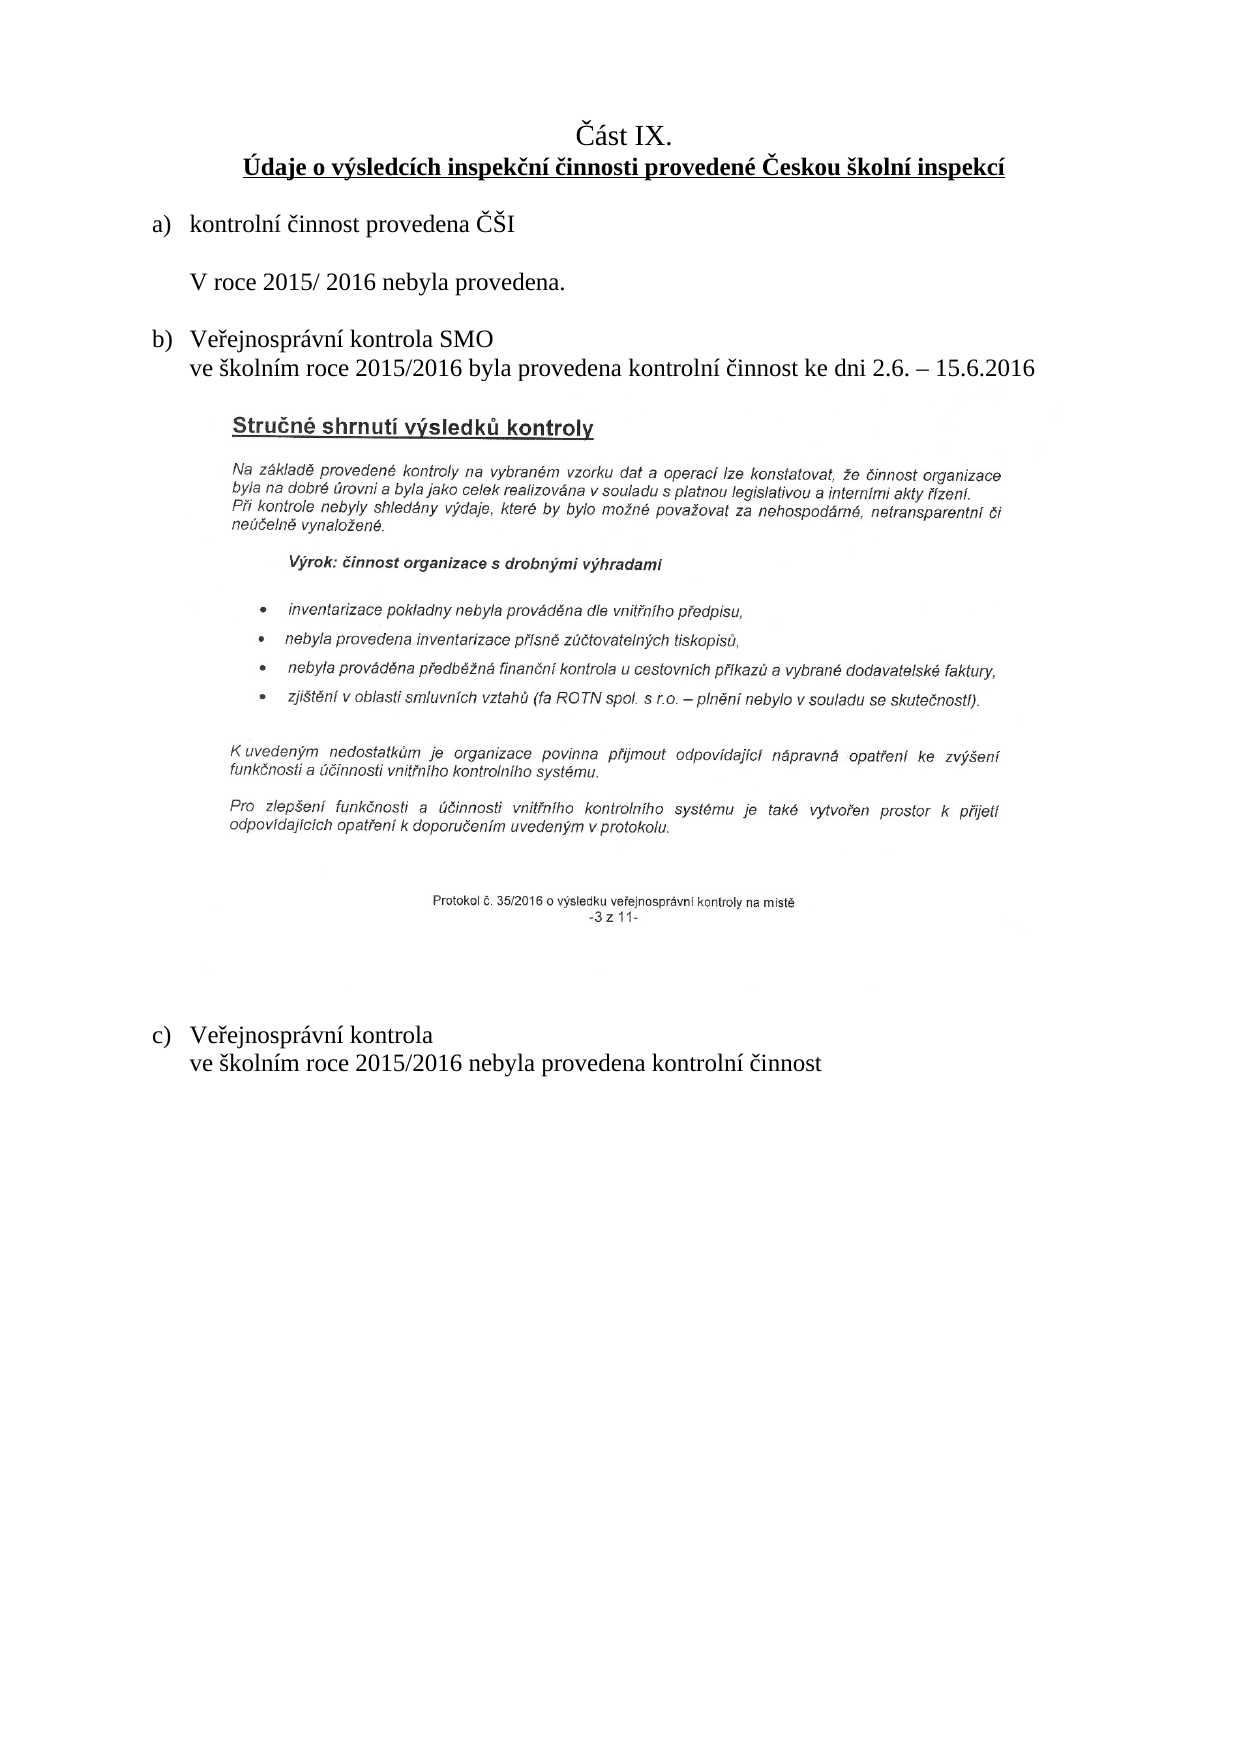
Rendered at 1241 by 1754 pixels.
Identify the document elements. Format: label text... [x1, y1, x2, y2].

picture [189, 381, 1059, 991]
list Veřejnosprávní kontrola [152, 1020, 1163, 1048]
text V roce 2015/ 2016 nebyla provedena. [189, 267, 1163, 295]
list kontrolní činnost provedena ČŠI [152, 209, 1163, 238]
text ve školním roce 2015/2016 nebyla provedena kontrolní činnost [189, 1048, 1163, 1077]
text Část IX. [77, 118, 1163, 152]
text Údaje o výsledcích inspekční činnosti provedené Českou školní inspekcí [77, 152, 1163, 180]
list Veřejnosprávní kontrola SMO [152, 324, 1163, 353]
text ve školním roce 2015/2016 byla provedena kontrolní činnost ke dni 2.6. – 15.6.2016 [189, 353, 1163, 382]
